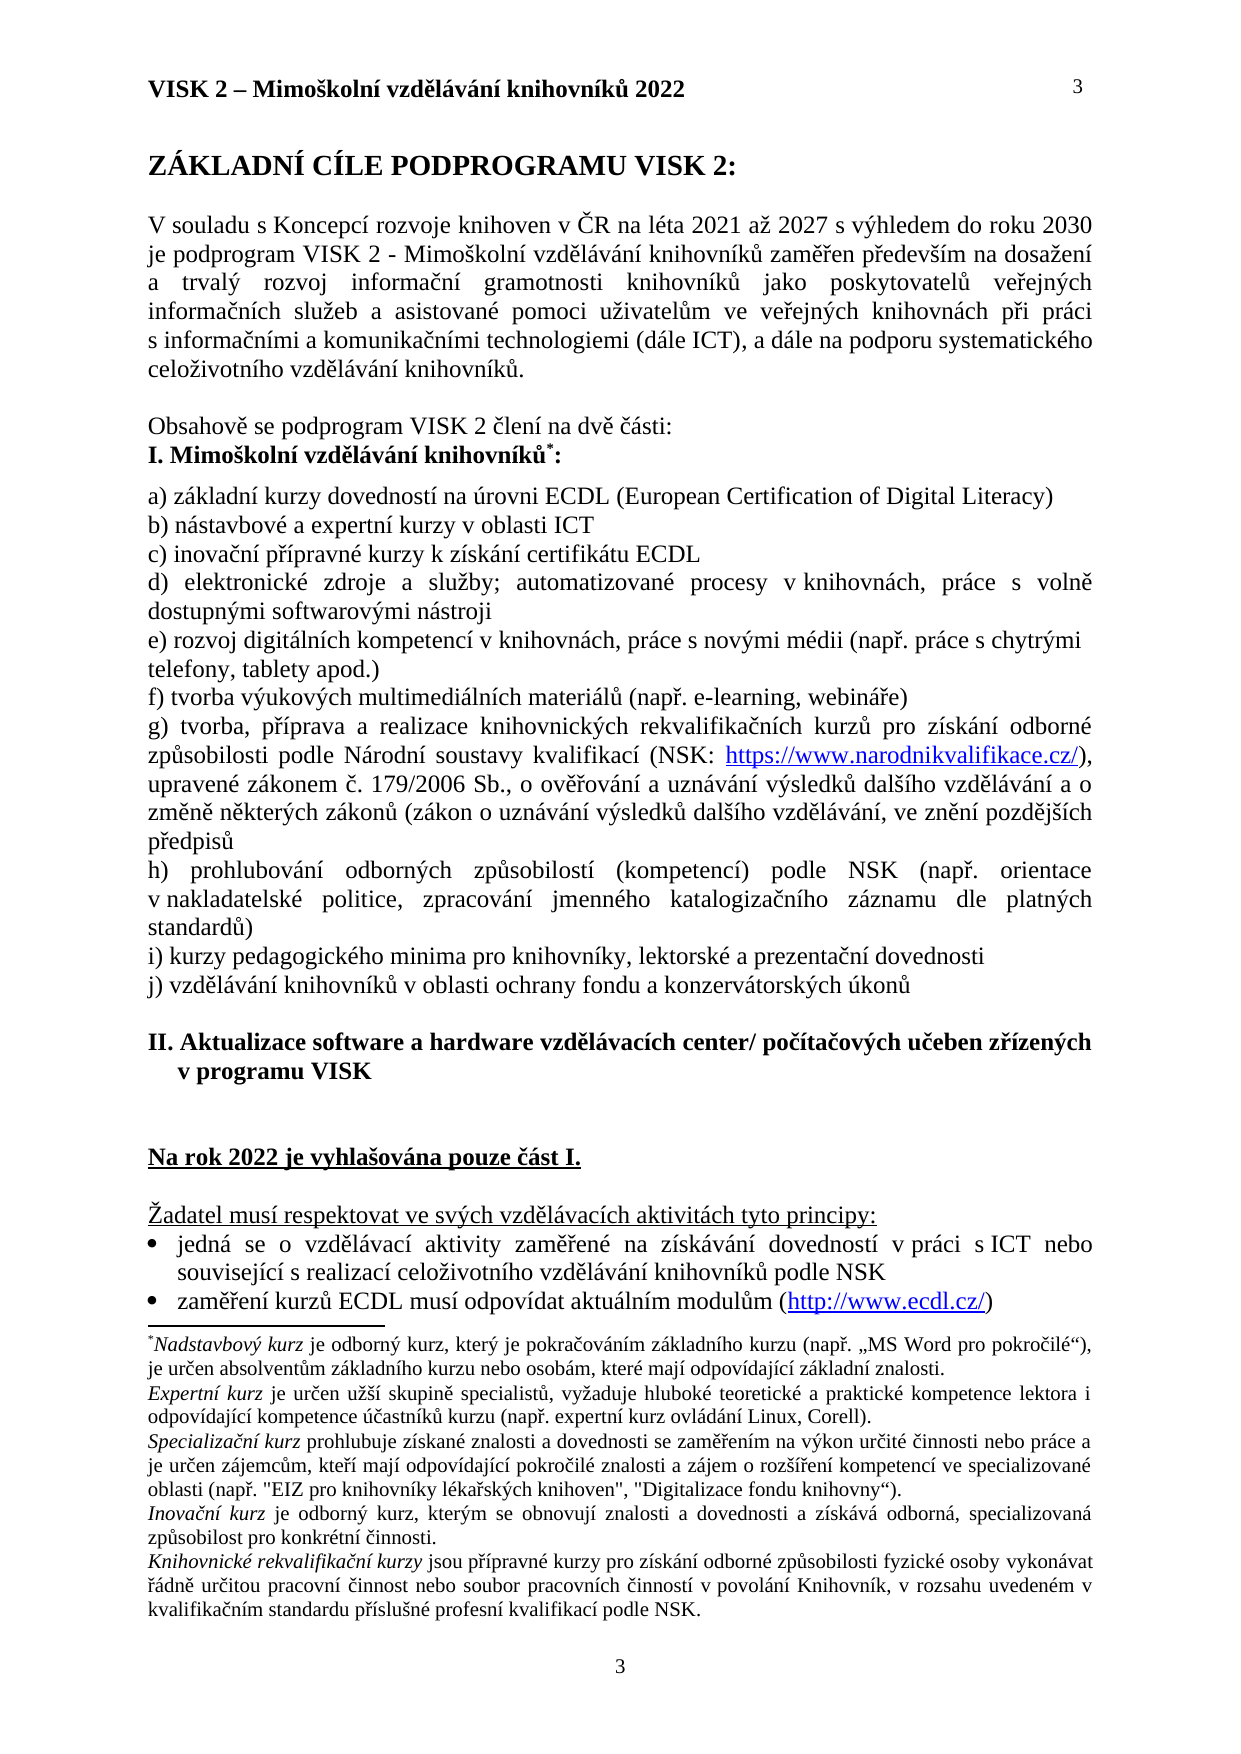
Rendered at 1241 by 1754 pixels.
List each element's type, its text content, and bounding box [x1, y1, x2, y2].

text b) nástavbové a expertní kurzy v oblasti ICT [148, 510, 1093, 539]
text h) prohlubování odborných způsobilostí (kompetencí) podle NSK (např. orientace v nakladatelské politice, zpracování jmenného katalogizačního záznamu dle platných standardů) [148, 855, 1093, 941]
text I. Mimoškolní vzdělávání knihovníků: [148, 440, 1093, 469]
text ZÁKLADNÍ CÍLE PODPROGRAMU VISK 2: [148, 148, 1093, 181]
text e) rozvoj digitálních kompetencí v knihovnách, práce s novými médii (např. práce s chytrými telefony, tablety apod.) [148, 625, 1093, 682]
text V souladu s Koncepcí rozvoje knihoven v ČR na léta 2021 až 2027 s výhledem do roku 2030 je podprogram VISK 2 - Mimoškolní vzdělávání knihovníků zaměřen především na dosažení a trvalý rozvoj informační gramotnosti knihovníků jako poskytovatelů veřejných informačních služeb a asistované pomoci uživatelům ve veřejných knihovnách při práci s informačními a komunikačními technologiemi (dále ICT), a dále na podporu systematického celoživotního vzdělávání knihovníků. [148, 210, 1093, 382]
text f) tvorba výukových multimediálních materiálů (např. e-learning, webináře) [148, 682, 1093, 711]
list jedná se o vzdělávací aktivity zaměřené na získávání dovedností v práci s ICT nebo související s realizací celoživotního vzdělávání knihovníků podle NSK [148, 1229, 1093, 1286]
text i) kurzy pedagogického minima pro knihovníky, lektorské a prezentační dovednosti [148, 941, 1093, 970]
list zaměření kurzů ECDL musí odpovídat aktuálním modulům (http://www.ecdl.cz/) [148, 1286, 1093, 1315]
text g) tvorba, příprava a realizace knihovnických rekvalifikačních kurzů pro získání odborné způsobilosti podle Národní soustavy kvalifikací (NSK: https://www.narodnikvalifikace.cz/), upravené zákonem č. 179/2006 Sb., o ověřování a uznávání výsledků dalšího vzdělávání a o změně některých zákonů (zákon o uznávání výsledků dalšího vzdělávání, ve znění pozdějších předpisů [148, 711, 1093, 855]
text a) základní kurzy dovedností na úrovni ECDL (European Certification of Digital Literacy) [148, 481, 1093, 510]
text d) elektronické zdroje a služby; automatizované procesy v knihovnách, práce s volně dostupnými softwarovými nástroji [148, 567, 1093, 625]
text Obsahově se podprogram VISK 2 člení na dvě části: [148, 411, 1093, 440]
text Na rok 2022 je vyhlašována pouze část I. [148, 1142, 1093, 1171]
text Žadatel musí respektovat ve svých vzdělávacích aktivitách tyto principy: [148, 1200, 1093, 1229]
text c) inovační přípravné kurzy k získání certifikátu ECDL [148, 539, 1093, 567]
text II. Aktualizace software a hardware vzdělávacích center/ počítačových učeben zřízených v programu VISK [148, 1027, 1093, 1085]
text j) vzdělávání knihovníků v oblasti ochrany fondu a konzervátorských úkonů [148, 970, 1093, 999]
